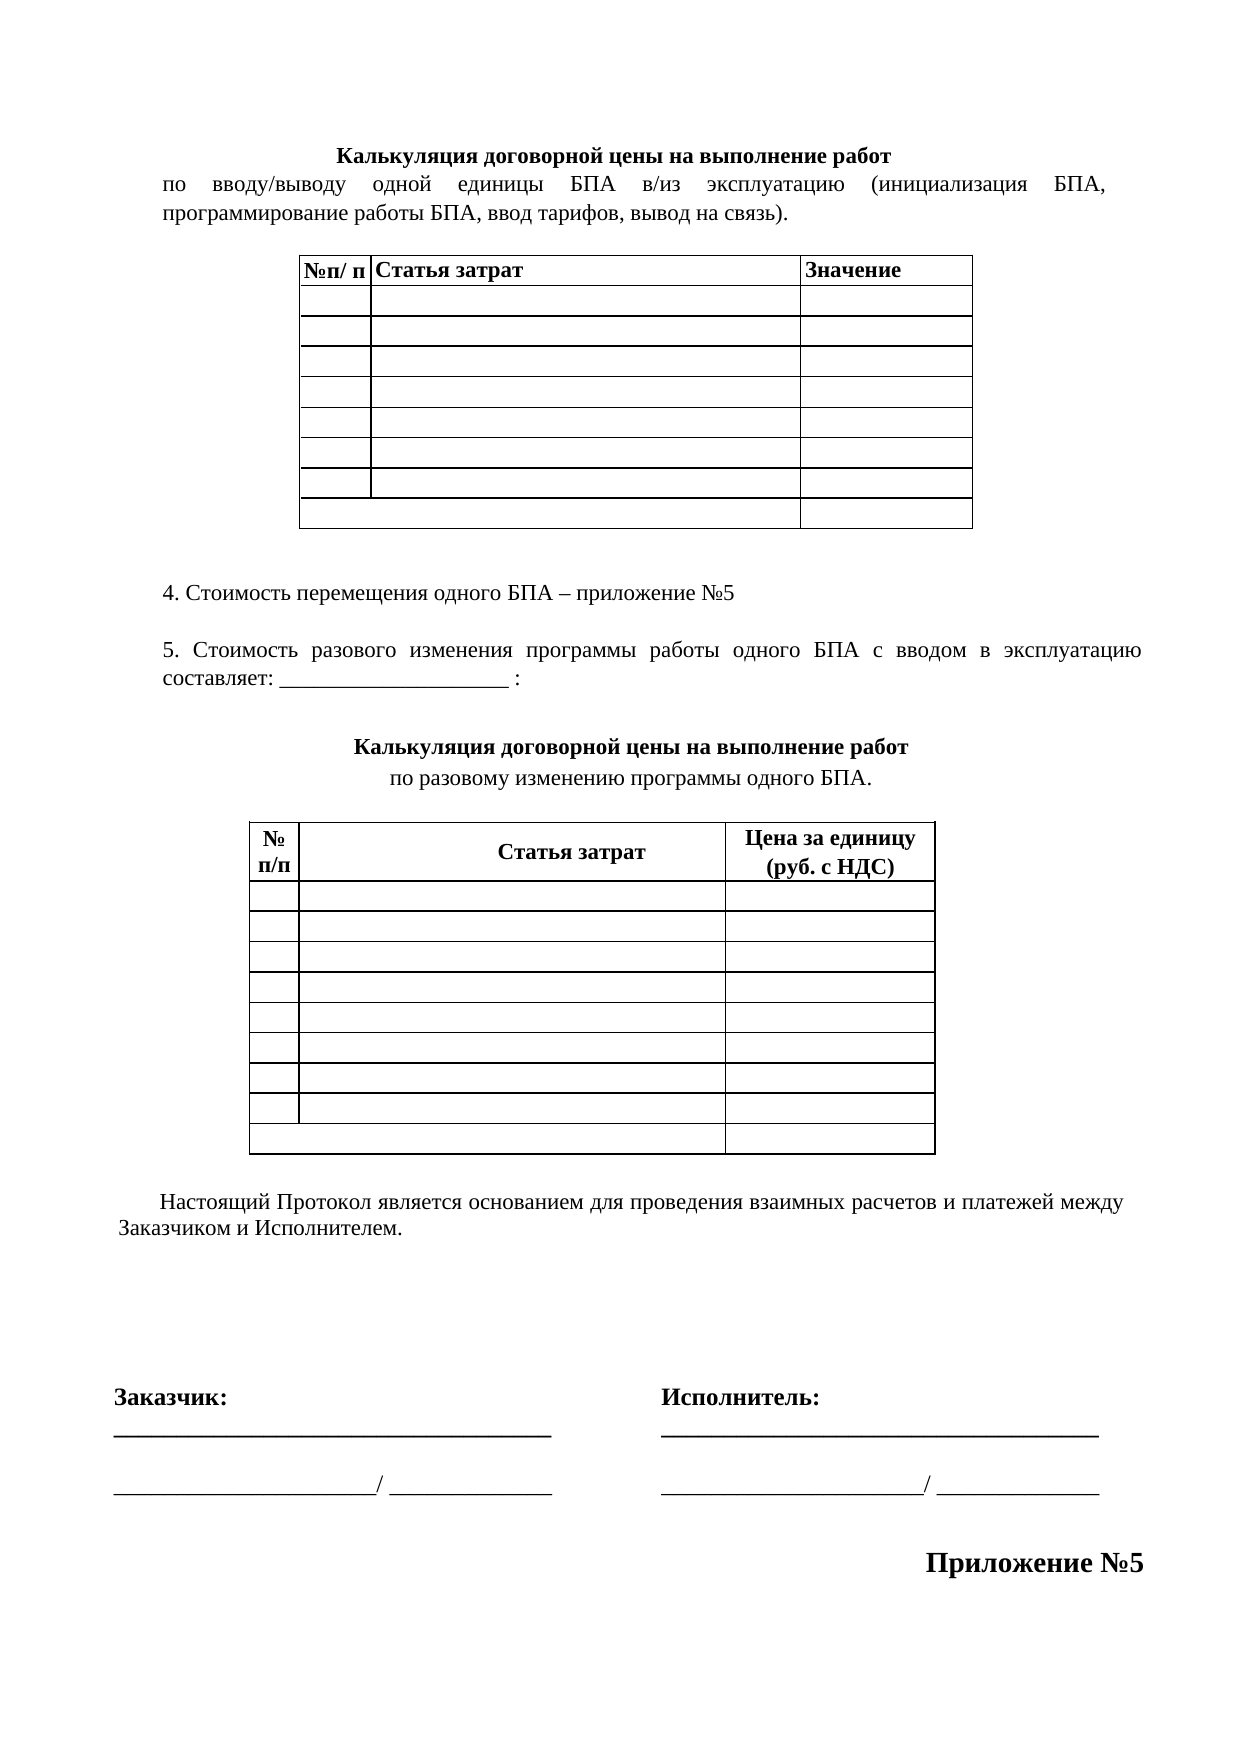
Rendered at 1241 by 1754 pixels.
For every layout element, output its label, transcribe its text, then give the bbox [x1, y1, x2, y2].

table_cell [372, 377, 800, 406]
table_cell [250, 973, 298, 1001]
table_header № п/п [250, 823, 298, 880]
text Приложение №5 [871, 1546, 1144, 1579]
table_cell [250, 882, 298, 910]
table_cell [372, 438, 800, 467]
table_cell [372, 408, 800, 437]
table_cell [300, 882, 725, 910]
text Калькуляция договорной цены на выполнение работ [118, 720, 1144, 763]
table_cell [300, 1033, 725, 1062]
table_cell [300, 498, 800, 528]
table_cell [801, 286, 972, 315]
table_cell [300, 973, 725, 1001]
table_cell [801, 469, 972, 497]
table_cell [801, 438, 972, 467]
table_cell [726, 1033, 934, 1062]
table_cell [726, 1094, 934, 1123]
table_cell [300, 346, 370, 376]
table_header Статья затрат [372, 256, 800, 284]
table_header Заказчик: [103, 1296, 650, 1411]
table_header №п/ п [300, 256, 370, 284]
text по разовому изменению программы одного БПА. [118, 763, 1144, 790]
table_header Цена за единицу (руб. с НДС) [726, 823, 934, 880]
table_cell [250, 912, 298, 941]
table_header Статья затрат [300, 823, 725, 880]
table_cell [801, 408, 972, 437]
table_cell [372, 317, 800, 345]
table_cell [801, 317, 972, 345]
table_cell [726, 1064, 934, 1092]
table_cell [726, 942, 934, 971]
table_cell [372, 347, 800, 376]
table_cell [726, 1124, 934, 1153]
table_cell [300, 912, 725, 941]
table_cell _____________________/ _____________ [103, 1469, 650, 1497]
table_cell [726, 882, 934, 910]
table_cell [372, 286, 800, 315]
text 4. Стоимость перемещения одного БПА – приложение №5 [162, 577, 1144, 606]
text по вводу/выводу одной единицы БПА в/из эксплуатацию (инициализация БПА, программирование работы БПА, ввод тарифов, вывод на связь). [162, 169, 1107, 226]
table_cell [300, 438, 370, 467]
table_cell [726, 912, 934, 941]
table_cell [250, 1064, 298, 1092]
table_cell [300, 286, 370, 315]
table_cell [250, 1003, 298, 1032]
table_cell [801, 377, 972, 406]
table_cell [300, 942, 725, 971]
text 5. Стоимость разового изменения программы работы одного БПА с вводом в эксплуатацию составляет: ____________________ : [162, 634, 1144, 691]
table_cell [726, 1003, 934, 1032]
table_cell [801, 347, 972, 376]
table_cell [300, 377, 370, 406]
table_cell [300, 1064, 725, 1092]
table_cell _____________________/ _____________ [650, 1469, 1160, 1497]
table_header Значение [801, 256, 972, 284]
table_cell [250, 942, 298, 971]
table_cell [250, 1094, 298, 1123]
table_cell [300, 1094, 725, 1123]
text Настоящий Протокол является основанием для проведения взаимных расчетов и платежей между Заказчиком и Исполнителем. [118, 1188, 1125, 1241]
table_cell [300, 316, 370, 345]
table_cell [300, 408, 370, 437]
table_cell [300, 1003, 725, 1032]
table_cell ___________________________________ [103, 1411, 650, 1469]
table_cell [801, 499, 972, 528]
table_cell [726, 973, 934, 1001]
table_cell [250, 1033, 298, 1062]
table_cell [250, 1124, 725, 1153]
table_cell [372, 469, 800, 497]
table_cell ___________________________________ [650, 1411, 1160, 1469]
table_header Исполнитель: [650, 1296, 1160, 1411]
text Калькуляция договорной цены на выполнение работ [118, 140, 1109, 169]
table_cell [300, 468, 370, 497]
